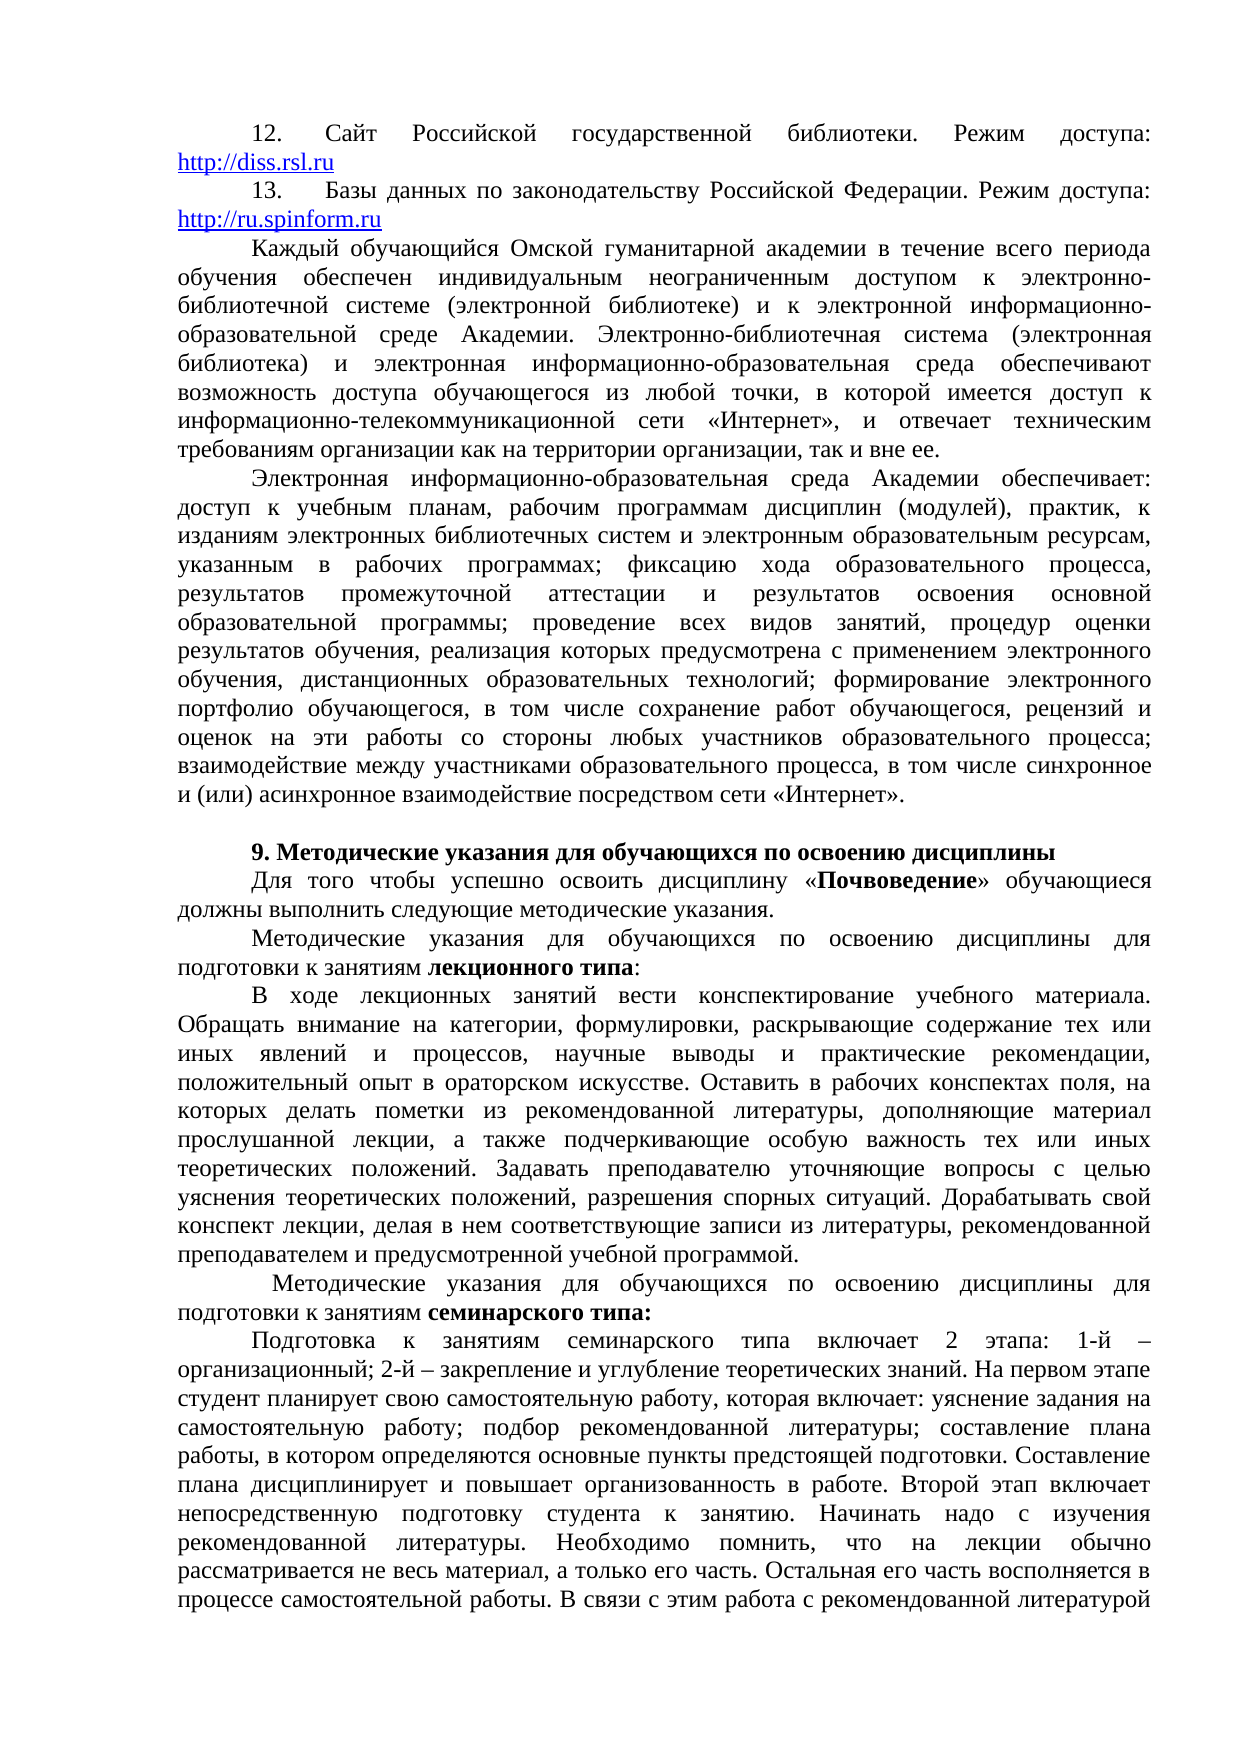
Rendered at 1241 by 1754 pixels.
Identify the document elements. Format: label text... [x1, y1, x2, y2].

text Методические указания для обучающихся по освоению дисциплины для подготовки к занятиям лекционного типа: [177, 923, 1152, 981]
list Сайт Российской государственной библиотеки. Режим доступа: http://diss.rsl.ru [177, 118, 1152, 176]
list Базы данных по законодательству Российской Федерации. Режим доступа: http://ru.spinform.ru [177, 176, 1152, 233]
text В ходе лекционных занятий вести конспектирование учебного материала. Обращать внимание на категории, формулировки, раскрывающие содержание тех или иных явлений и процессов, научные выводы и практические рекомендации, положительный опыт в ораторском искусстве. Оставить в рабочих конспектах поля, на которых делать пометки из рекомендованной литературы, дополняющие материал прослушанной лекции, а также подчеркивающие особую важность тех или иных теоретических положений. Задавать преподавателю уточняющие вопросы с целью уяснения теоретических положений, разрешения спорных ситуаций. Дорабатывать свой конспект лекции, делая в нем соответствующие записи из литературы, рекомендованной преподавателем и предусмотренной учебной программой. [177, 981, 1152, 1268]
text Каждый обучающийся Омской гуманитарной академии в течение всего периода обучения обеспечен индивидуальным неограниченным доступом к электронно-библиотечной системе (электронной библиотеке) и к электронной информационно-образовательной среде Академии. Электронно-библиотечная система (электронная библиотека) и электронная информационно-образовательная среда обеспечивают возможность доступа обучающегося из любой точки, в которой имеется доступ к информационно-телекоммуникационной сети «Интернет», и отвечает техническим требованиям организации как на территории организации, так и вне ее. [177, 233, 1152, 463]
text 9. Методические указания для обучающихся по освоению дисциплины [177, 837, 1152, 866]
text Для того чтобы успешно освоить дисциплину «Почвоведение» обучающиеся должны выполнить следующие методические указания. [177, 866, 1152, 923]
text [177, 1326, 1152, 1613]
text Методические указания для обучающихся по освоению дисциплины для подготовки к занятиям семинарского типа: [177, 1268, 1152, 1326]
text Электронная информационно-образовательная среда Академии обеспечивает: доступ к учебным планам, рабочим программам дисциплин (модулей), практик, к изданиям электронных библиотечных систем и электронным образовательным ресурсам, указанным в рабочих программах; фиксацию хода образовательного процесса, результатов промежуточной аттестации и результатов освоения основной образовательной программы; проведение всех видов занятий, процедур оценки результатов обучения, реализация которых предусмотрена с применением электронного обучения, дистанционных образовательных технологий; формирование электронного портфолио обучающегося, в том числе сохранение работ обучающегося, рецензий и оценок на эти работы со стороны любых участников образовательного процесса; взаимодействие между участниками образовательного процесса, в том числе синхронное и (или) асинхронное взаимодействие посредством сети «Интернет». [177, 463, 1152, 808]
